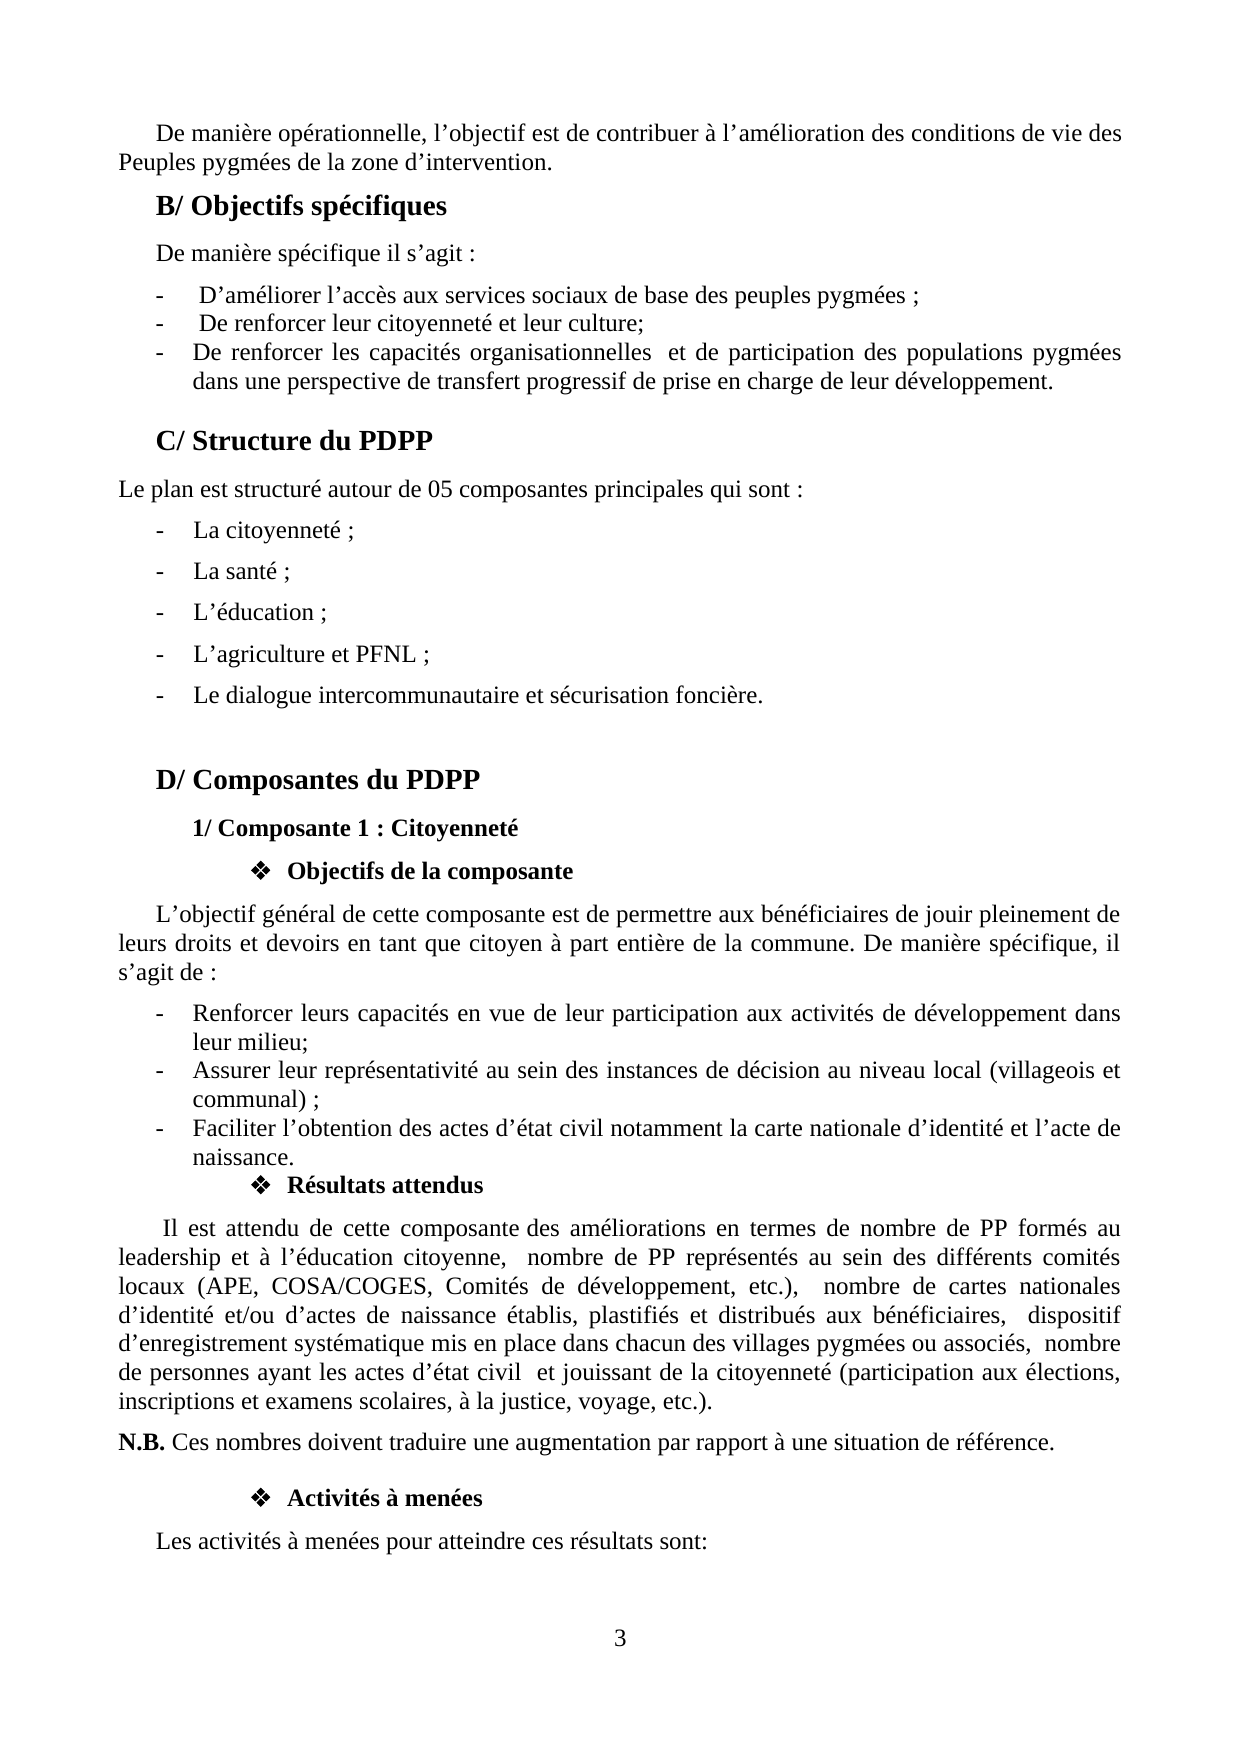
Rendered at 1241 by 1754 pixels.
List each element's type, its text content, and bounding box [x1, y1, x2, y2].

list Assurer leur représentativité au sein des instances de décision au niveau local (villageois et communal) ; [155, 1055, 1122, 1113]
text L’objectif général de cette composante est de permettre aux bénéficiaires de jouir pleinement de leurs droits et devoirs en tant que citoyen à part entière de la commune. De manière spécifique, il s’agit de : [118, 899, 1122, 985]
list La citoyenneté ; [156, 515, 1122, 544]
list De renforcer leur citoyenneté et leur culture; [155, 308, 1122, 337]
list L’éducation ; [156, 597, 1122, 626]
list Renforcer leurs capacités en vue de leur participation aux activités de développement dans leur milieu; [155, 998, 1122, 1055]
text Les activités à menées pour atteindre ces résultats sont: [118, 1526, 1122, 1555]
text Le plan est structuré autour de 05 composantes principales qui sont : [118, 474, 1122, 502]
text De manière opérationnelle, l’objectif est de contribuer à l’amélioration des conditions de vie des Peuples pygmées de la zone d’intervention. [118, 118, 1122, 176]
text N.B. Ces nombres doivent traduire une augmentation par rapport à une situation de référence. [118, 1427, 1122, 1456]
subtitle Objectifs de la composante [249, 856, 1122, 885]
subtitle Résultats attendus [249, 1170, 1122, 1199]
subtitle Activités à menées [249, 1483, 1122, 1512]
text De manière spécifique il s’agit : [118, 238, 1122, 267]
subtitle D/ Composantes du PDPP [156, 762, 1122, 796]
list Faciliter l’obtention des actes d’état civil notamment la carte nationale d’identité et l’acte de naissance. [155, 1113, 1122, 1170]
subtitle C/ Structure du PDPP [155, 423, 1122, 457]
text Il est attendu de cette composante des améliorations en termes de nombre de PP formés au leadership et à l’éducation citoyenne, nombre de PP représentés au sein des différents comités locaux (APE, COSA/COGES, Comités de développement, etc.), nombre de cartes nationales d’identité et/ou d’actes de naissance établis, plastifiés et distribués aux bénéficiaires, dispositif d’enregistrement systématique mis en place dans chacun des villages pygmées ou associés, nombre de personnes ayant les actes d’état civil et jouissant de la citoyenneté (participation aux élections, inscriptions et examens scolaires, à la justice, voyage, etc.). [118, 1213, 1122, 1415]
list Le dialogue intercommunautaire et sécurisation foncière. [156, 680, 1122, 709]
list De renforcer les capacités organisationnelles et de participation des populations pygmées dans une perspective de transfert progressif de prise en charge de leur développement. [155, 337, 1122, 395]
list D’améliorer l’accès aux services sociaux de base des peuples pygmées ; [155, 280, 1122, 308]
list L’agriculture et PFNL ; [156, 639, 1122, 667]
list La santé ; [156, 556, 1122, 585]
subtitle B/ Objectifs spécifiques [156, 188, 1122, 222]
subtitle 1/ Composante 1 : Citoyenneté [178, 813, 1122, 842]
